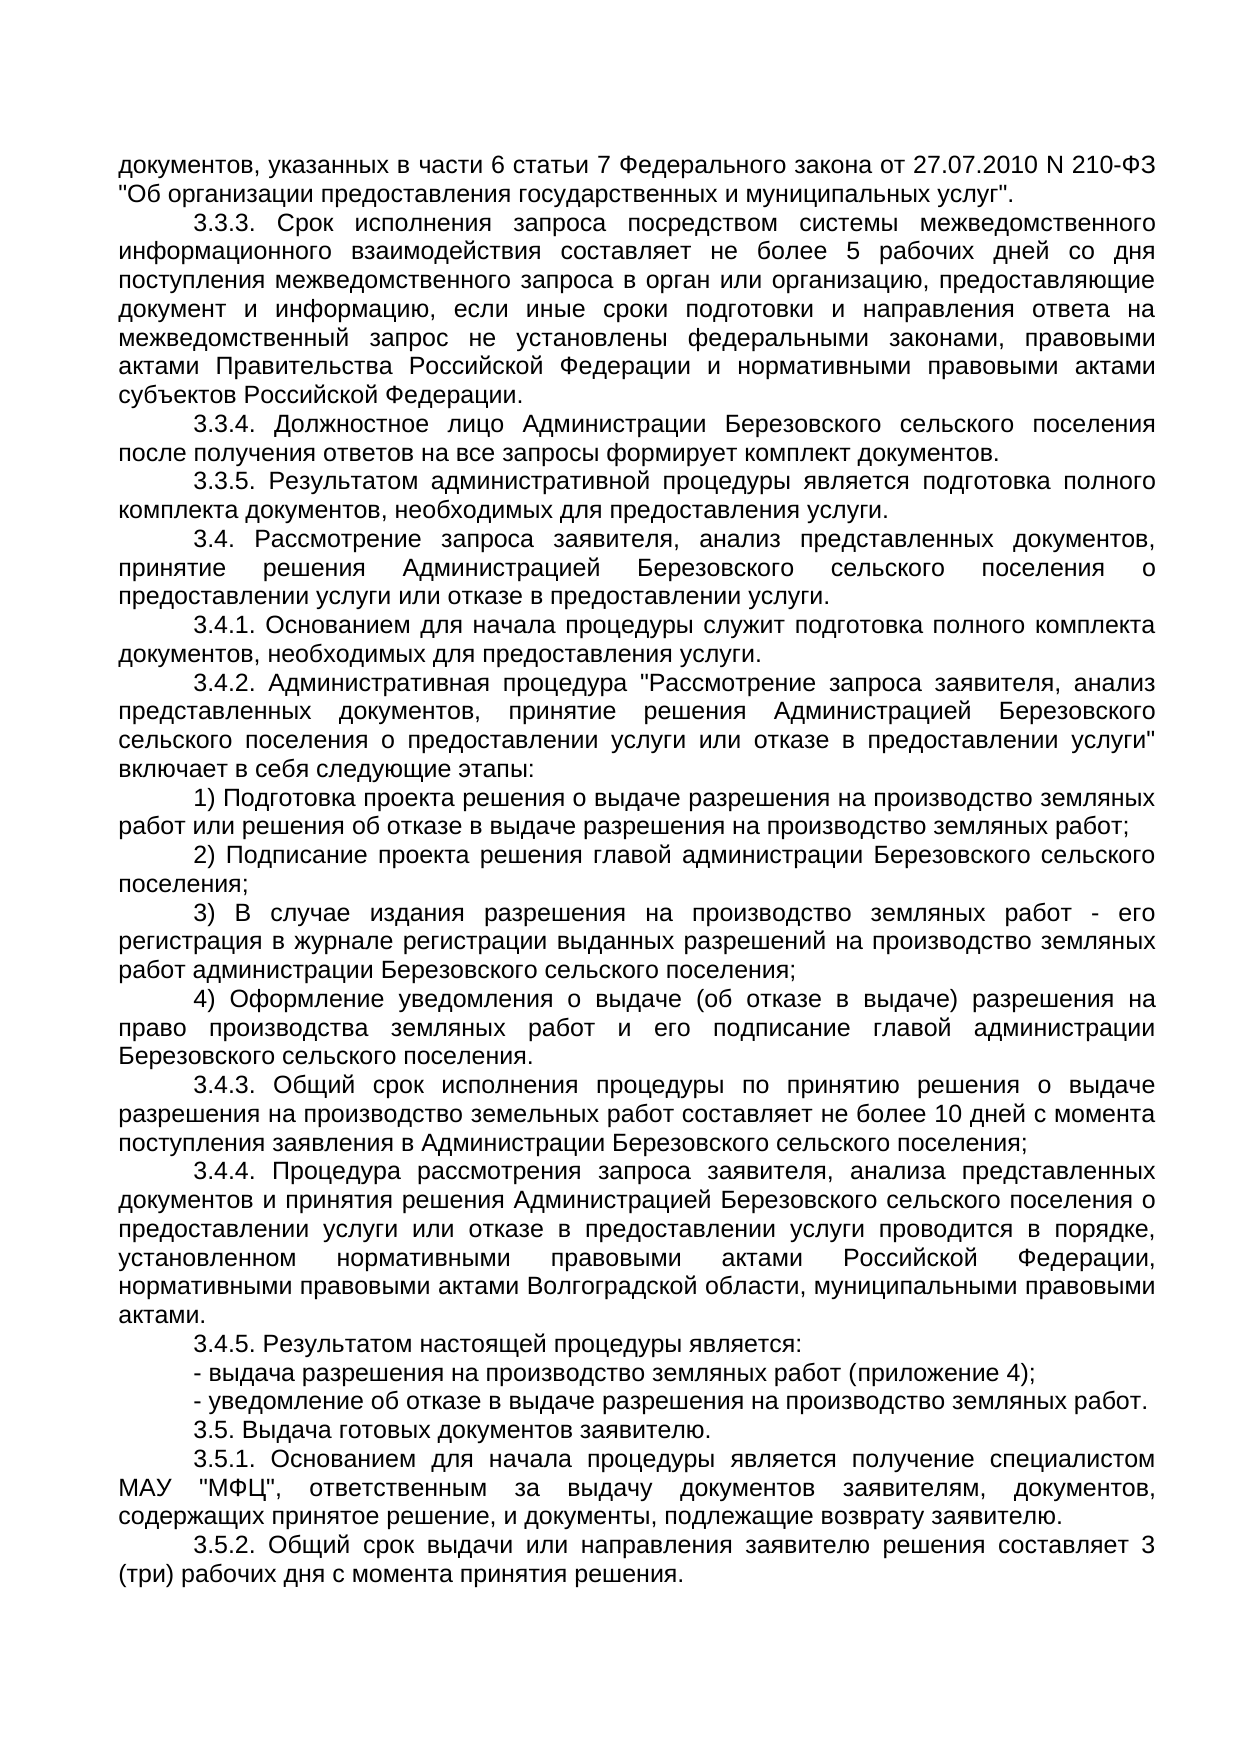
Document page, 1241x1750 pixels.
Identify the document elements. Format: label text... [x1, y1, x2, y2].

text 3.4.5. Результатом настоящей процедуры является: [118, 1329, 1157, 1357]
text 3.5. Выдача готовых документов заявителю. [118, 1415, 1157, 1444]
text 3.4. Рассмотрение запроса заявителя, анализ представленных документов, принятие решения Администрацией Березовского сельского поселения о предоставлении услуги или отказе в предоставлении услуги. [118, 524, 1157, 610]
text 3.3.3. Срок исполнения запроса посредством системы межведомственного информационного взаимодействия составляет не более 5 рабочих дней со дня поступления межведомственного запроса в орган или организацию, предоставляющие документ и информацию, если иные сроки подготовки и направления ответа на межведомственный запрос не установлены федеральными законами, правовыми актами Правительства Российской Федерации и нормативными правовыми актами субъектов Российской Федерации. [118, 207, 1157, 409]
text - уведомление об отказе в выдаче разрешения на производство земляных работ. [118, 1386, 1157, 1415]
text 3.3.4. Должностное лицо Администрации Березовского сельского поселения после получения ответов на все запросы формирует комплект документов. [118, 409, 1157, 466]
text 3.5.2. Общий срок выдачи или направления заявителю решения составляет 3 (три) рабочих дня с момента принятия решения. [118, 1530, 1157, 1587]
text 2) Подписание проекта решения главой администрации Березовского сельского поселения; [118, 840, 1157, 897]
text 3.4.3. Общий срок исполнения процедуры по принятию решения о выдаче разрешения на производство земельных работ составляет не более 10 дней с момента поступления заявления в Администрации Березовского сельского поселения; [118, 1070, 1157, 1156]
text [118, 150, 1157, 207]
text 3.4.2. Административная процедура "Рассмотрение запроса заявителя, анализ представленных документов, принятие решения Администрацией Березовского сельского поселения о предоставлении услуги или отказе в предоставлении услуги" включает в себя следующие этапы: [118, 667, 1157, 782]
text - выдача разрешения на производство земляных работ (приложение 4); [118, 1357, 1157, 1386]
text 3) В случае издания разрешения на производство земляных работ - его регистрация в журнале регистрации выданных разрешений на производство земляных работ администрации Березовского сельского поселения; [118, 897, 1157, 984]
text 3.4.1. Основанием для начала процедуры служит подготовка полного комплекта документов, необходимых для предоставления услуги. [118, 610, 1157, 667]
text 3.4.4. Процедура рассмотрения запроса заявителя, анализа представленных документов и принятия решения Администрацией Березовского сельского поселения о предоставлении услуги или отказе в предоставлении услуги проводится в порядке, установленном нормативными правовыми актами Российской Федерации, нормативными правовыми актами Волгоградской области, муниципальными правовыми актами. [118, 1156, 1157, 1329]
text 3.5.1. Основанием для начала процедуры является получение специалистом МАУ "МФЦ", ответственным за выдачу документов заявителям, документов, содержащих принятое решение, и документы, подлежащие возврату заявителю. [118, 1444, 1157, 1530]
text 3.3.5. Результатом административной процедуры является подготовка полного комплекта документов, необходимых для предоставления услуги. [118, 466, 1157, 524]
text 1) Подготовка проекта решения о выдаче разрешения на производство земляных работ или решения об отказе в выдаче разрешения на производство земляных работ; [118, 782, 1157, 840]
text 4) Оформление уведомления о выдаче (об отказе в выдаче) разрешения на право производства земляных работ и его подписание главой администрации Березовского сельского поселения. [118, 984, 1157, 1070]
